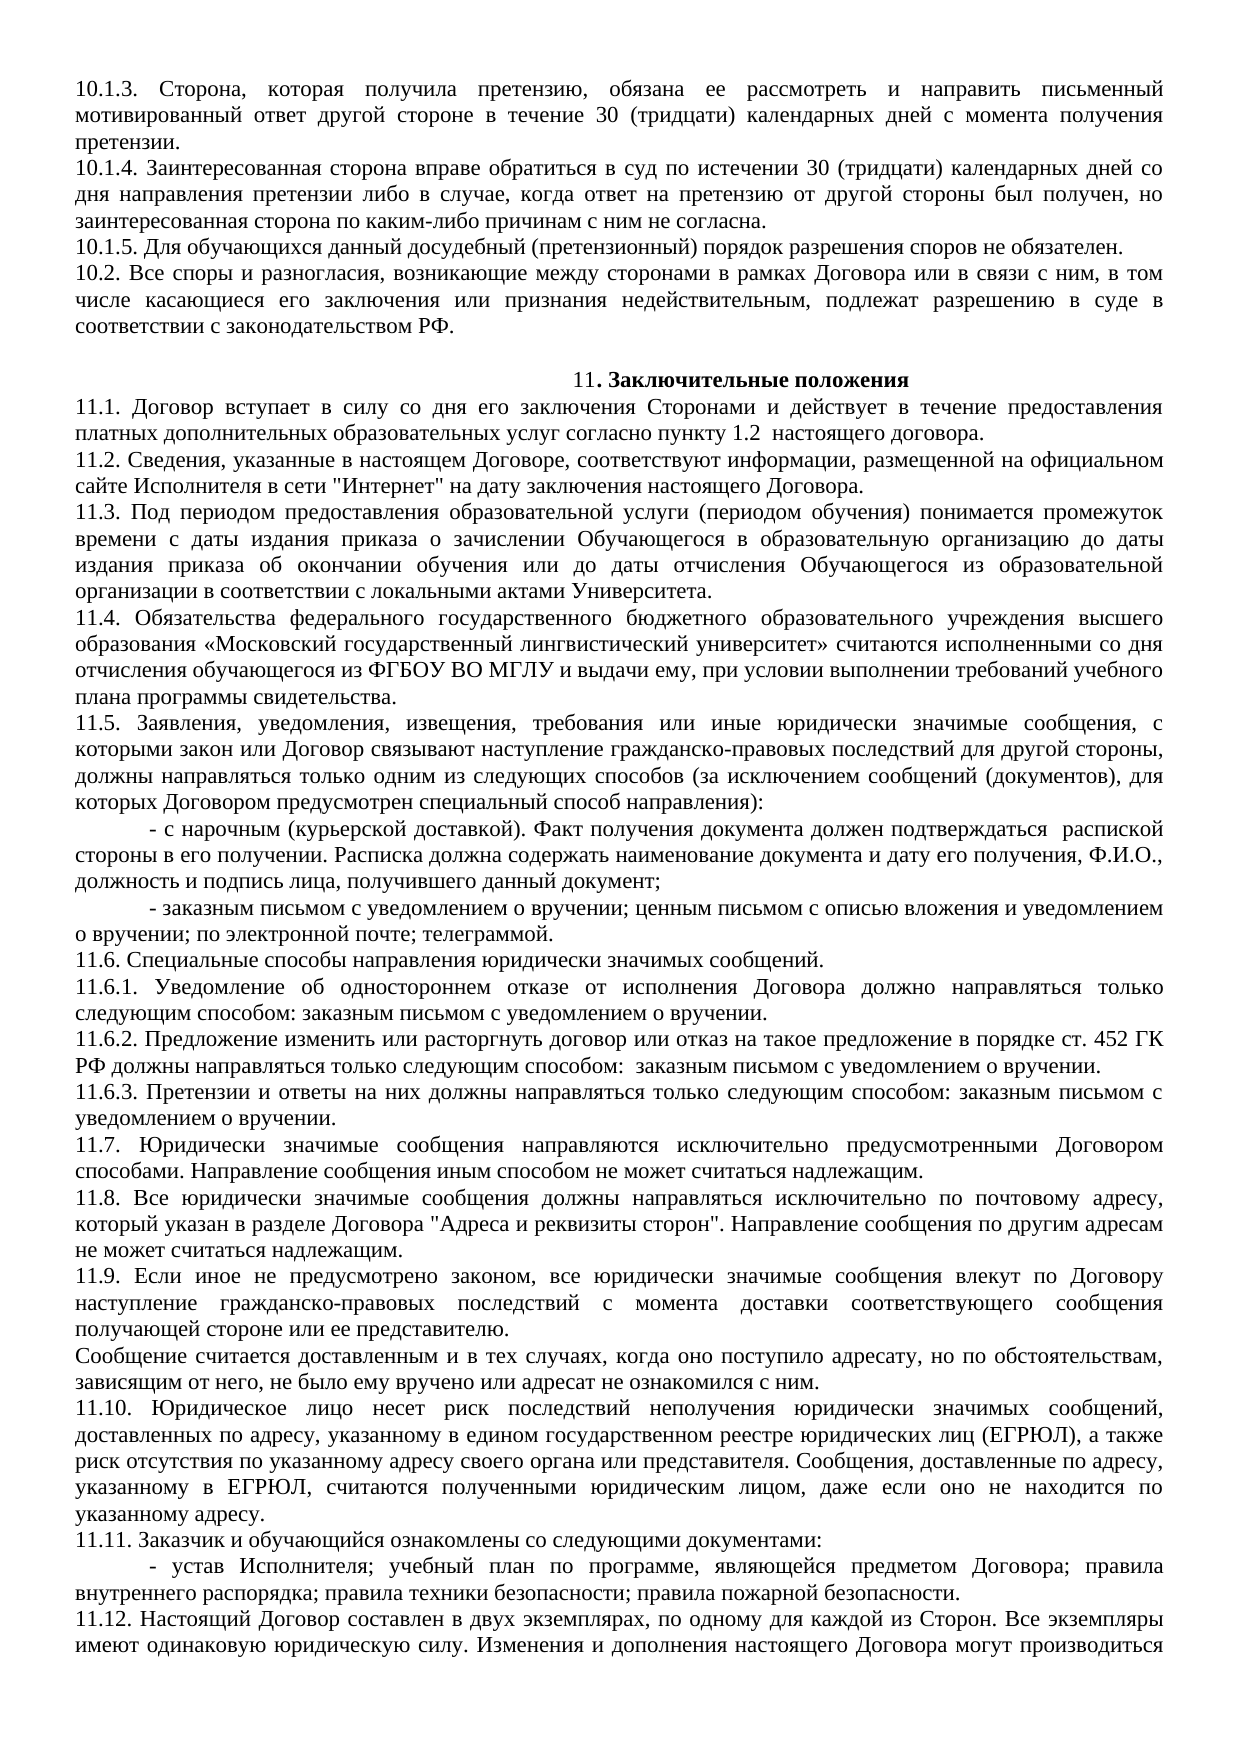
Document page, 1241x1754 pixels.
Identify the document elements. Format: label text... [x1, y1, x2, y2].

text 11.8. Все юридически значимые сообщения должны направляться исключительно по почтовому адресу, который указан в разделе Договора "Адреса и реквизиты сторон". Направление сообщения по другим адресам не может считаться надлежащим. [75, 1183, 1165, 1263]
text 11.2. Сведения, указанные в настоящем Договоре, соответствуют информации, размещенной на официальном сайте Исполнителя в сети "Интернет" на дату заключения настоящего Договора. [75, 446, 1165, 498]
text 11.6.3. Претензии и ответы на них должны направляться только следующим способом: заказным письмом с уведомлением о вручении. [75, 1078, 1165, 1131]
text 11.6. Специальные способы направления юридически значимых сообщений. [75, 946, 1165, 973]
text 10.1.3. Сторона, которая получила претензию, обязана ее рассмотреть и направить письменный мотивированный ответ другой стороне в течение 30 (тридцати) календарных дней с момента получения претензии. [75, 75, 1165, 154]
text Сообщение считается доставленным и в тех случаях, когда оно поступило адресату, но по обстоятельствам, зависящим от него, не было ему вручено или адресат не ознакомился с ним. [75, 1342, 1165, 1394]
text 11.4. Обязательства федерального государственного бюджетного образовательного учреждения высшего образования «Московский государственный лингвистический университет» считаются исполненными со дня отчисления обучающегося из ФГБОУ ВО МГЛУ и выдачи ему, при условии выполнении требований учебного плана программы свидетельства. [75, 604, 1165, 709]
text 11.6.2. Предложение изменить или расторгнуть договор или отказ на такое предложение в порядке ст. 452 ГК РФ должны направляться только следующим способом: заказным письмом с уведомлением о вручении. [75, 1025, 1165, 1078]
text 10.1.5. Для обучающихся данный досудебный (претензионный) порядок разрешения споров не обязателен. [75, 233, 1165, 259]
text - с нарочным (курьерской доставкой). Факт получения документа должен подтверждаться распиской стороны в его получении. Расписка должна содержать наименование документа и дату его получения, Ф.И.О., должность и подпись лица, получившего данный документ; [75, 814, 1165, 894]
text 11.7. Юридически значимые сообщения направляются исключительно предусмотренными Договором способами. Направление сообщения иным способом не может считаться надлежащим. [75, 1131, 1165, 1183]
text 11.6.1. Уведомление об одностороннем отказе от исполнения Договора должно направляться только следующим способом: заказным письмом с уведомлением о вручении. [75, 973, 1165, 1025]
text 11.3. Под периодом предоставления образовательной услуги (периодом обучения) понимается промежуток времени с даты издания приказа о зачислении Обучающегося в образовательную организацию до даты издания приказа об окончании обучения или до даты отчисления Обучающегося из образовательной организации в соответствии с локальными актами Университета. [75, 498, 1165, 604]
text 10.2. Все споры и разногласия, возникающие между сторонами в рамках Договора или в связи с ним, в том числе касающиеся его заключения или признания недействительным, подлежат разрешению в суде в соответствии с законодательством РФ. [75, 259, 1165, 338]
text - устав Исполнителя; учебный план по программе, являющейся предметом Договора; правила внутреннего распорядка; правила техники безопасности; правила пожарной безопасности. [75, 1552, 1165, 1605]
text 11.11. Заказчик и обучающийся ознакомлены со следующими документами: [75, 1526, 1165, 1552]
text 11.10. Юридическое лицо несет риск последствий неполучения юридически значимых сообщений, доставленных по адресу, указанному в едином государственном реестре юридических лиц (ЕГРЮЛ), а также риск отсутствия по указанному адресу своего органа или представителя. Сообщения, доставленные по адресу, указанному в ЕГРЮЛ, считаются полученными юридическим лицом, даже если оно не находится по указанному адресу. [75, 1394, 1165, 1526]
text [75, 1605, 1165, 1658]
text - заказным письмом с уведомлением о вручении; ценным письмом с описью вложения и уведомлением о вручении; по электронной почте; телеграммой. [75, 894, 1165, 946]
text 11. Заключительные положения [75, 367, 1165, 393]
text 11.5. Заявления, уведомления, извещения, требования или иные юридически значимые сообщения, с которыми закон или Договор связывают наступление гражданско-правовых последствий для другой стороны, должны направляться только одним из следующих способов (за исключением сообщений (документов), для которых Договором предусмотрен специальный способ направления): [75, 709, 1165, 814]
text 11.1. Договор вступает в силу со дня его заключения Сторонами и действует в течение предоставления платных дополнительных образовательных услуг согласно пункту 1.2 настоящего договора. [75, 393, 1165, 446]
text 10.1.4. Заинтересованная сторона вправе обратиться в суд по истечении 30 (тридцати) календарных дней со дня направления претензии либо в случае, когда ответ на претензию от другой стороны был получен, но заинтересованная сторона по каким-либо причинам с ним не согласна. [75, 154, 1165, 233]
text 11.9. Если иное не предусмотрено законом, все юридически значимые сообщения влекут по Договору наступление гражданско-правовых последствий с момента доставки соответствующего сообщения получающей стороне или ее представителю. [75, 1263, 1165, 1342]
